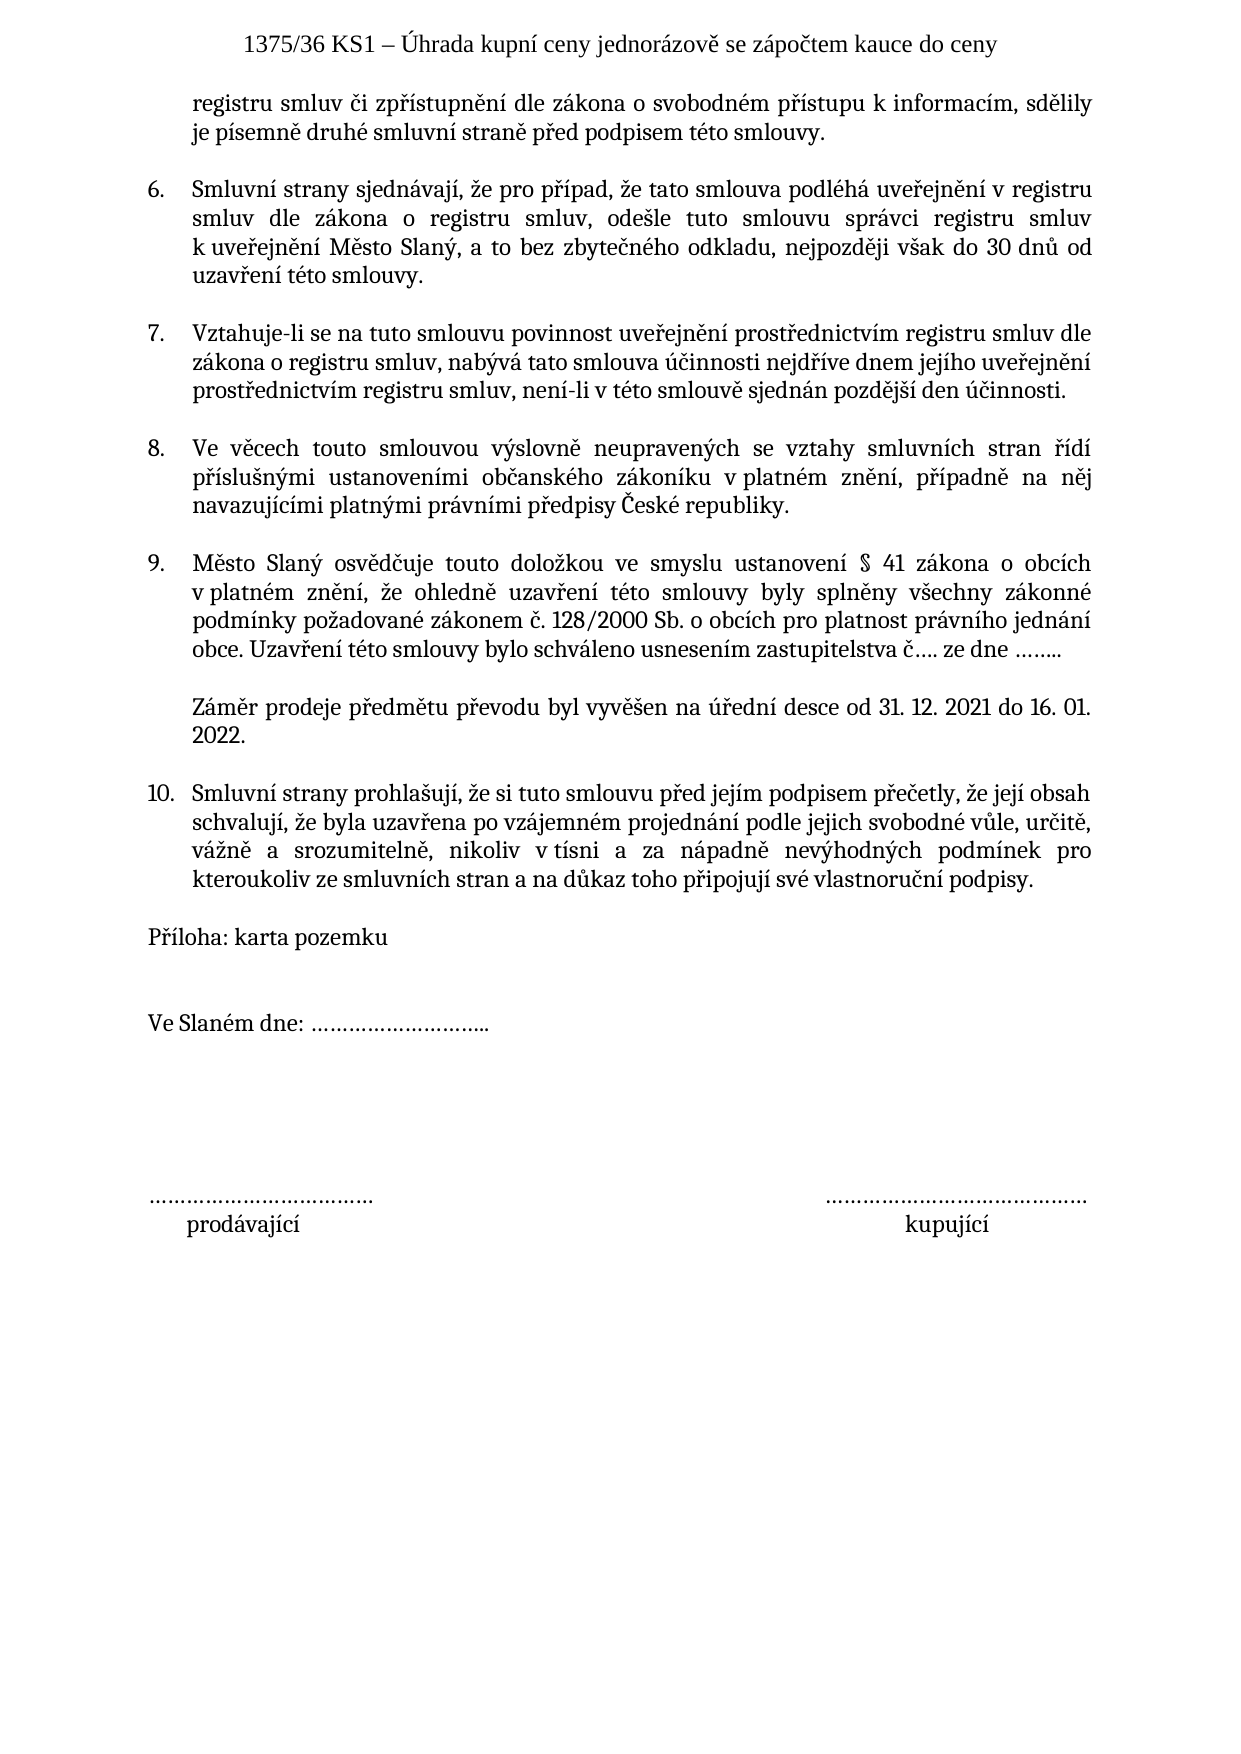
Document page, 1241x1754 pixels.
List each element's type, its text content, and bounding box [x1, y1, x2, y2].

list Vztahuje-li se na tuto smlouvu povinnost uveřejnění prostřednictvím registru smluv dle zákona o registru smluv, nabývá tato smlouva účinnosti nejdříve dnem jejího uveřejnění prostřednictvím registru smluv, není-li v této smlouvě sjednán pozdější den účinnosti. [148, 319, 1092, 405]
list Město Slaný osvědčuje touto doložkou ve smyslu ustanovení § 41 zákona o obcích v platném znění, že ohledně uzavření této smlouvy byly splněny všechny zákonné podmínky požadované zákonem č. 128/2000 Sb. o obcích pro platnost právního jednání obce. Uzavření této smlouvy bylo schváleno usnesením zastupitelstva č…. ze dne …….. [148, 549, 1092, 664]
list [148, 89, 1092, 146]
text Ve Slaném dne: ……………………….. [148, 1009, 1092, 1037]
list Smluvní strany sjednávají, že pro případ, že tato smlouva podléhá uveřejnění v registru smluv dle zákona o registru smluv, odešle tuto smlouvu správci registru smluv k uveřejnění Město Slaný, a to bez zbytečného odkladu, nejpozději však do 30 dnů od uzavření této smlouvy. [148, 175, 1092, 290]
list Ve věcech touto smlouvou výslovně neupravených se vztahy smluvních stran řídí příslušnými ustanoveními občanského zákoníku v platném znění, případně na něj navazujícími platnými právními předpisy České republiky. [148, 434, 1092, 520]
text Příloha: karta pozemku [148, 922, 1092, 951]
text Záměr prodeje předmětu převodu byl vyvěšen na úřední desce od 31. 12. 2021 do 16. 01. 2022. [192, 692, 1092, 750]
text prodávající kupující [148, 1210, 1092, 1239]
list Smluvní strany prohlašují, že si tuto smlouvu před jejím podpisem přečetly, že její obsah schvalují, že byla uzavřena po vzájemném projednání podle jejich svobodné vůle, určitě, vážně a srozumitelně, nikoliv v tísni a za nápadně nevýhodných podmínek pro kteroukoliv ze smluvních stran a na důkaz toho připojují své vlastnoruční podpisy. [148, 779, 1092, 894]
text ……………………………… …………………………………… [148, 1181, 1092, 1210]
